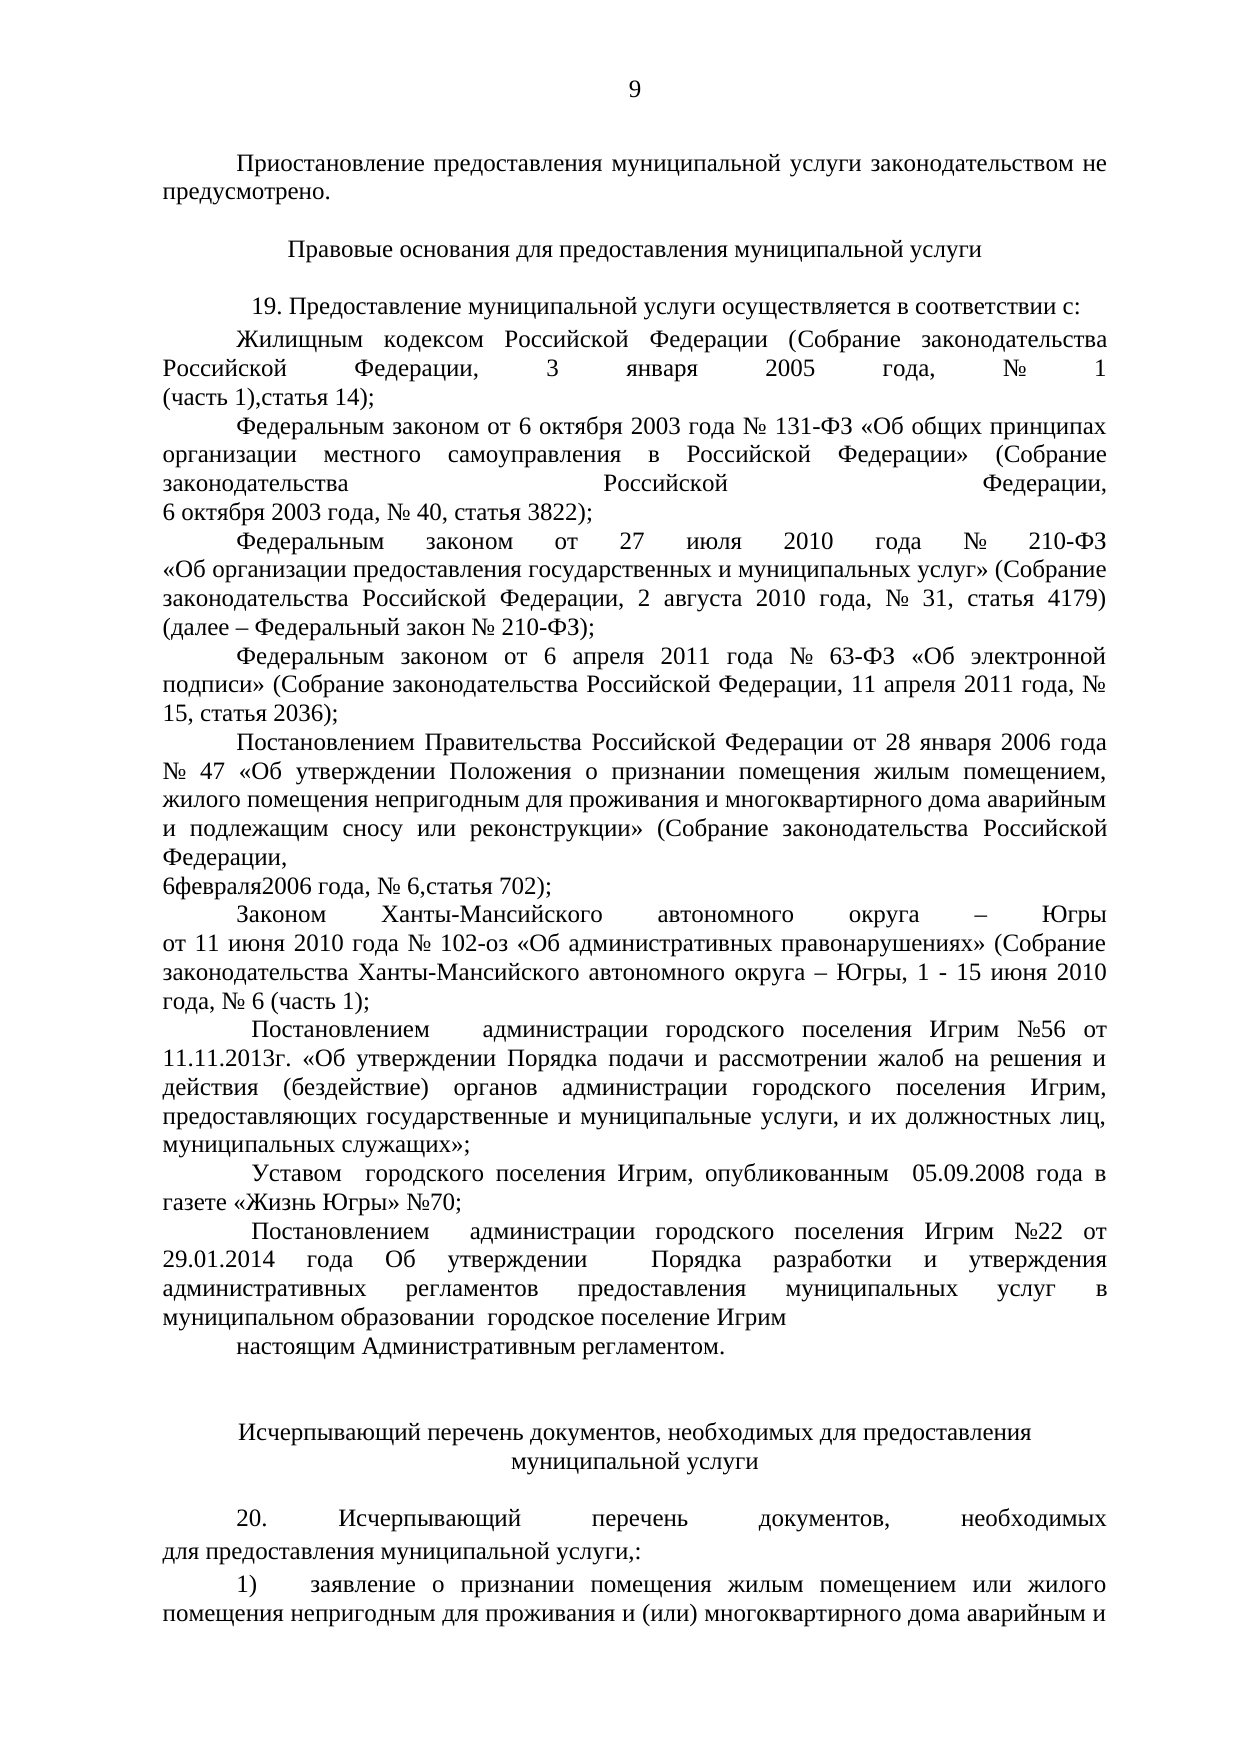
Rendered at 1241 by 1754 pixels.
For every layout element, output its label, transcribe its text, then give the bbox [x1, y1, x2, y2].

text Уставом городского поселения Игрим, опубликованным 05.09.2008 года в газете «Жизнь Югры» №70; [162, 1158, 1107, 1216]
text Федеральным законом от 6 апреля 2011 года № 63-ФЗ «Об электронной подписи» (Собрание законодательства Российской Федерации, 11 апреля 2011 года, № 15, статья 2036); [162, 641, 1107, 727]
text настоящим Административным регламентом. [162, 1331, 1107, 1359]
text Постановлением администрации городского поселения Игрим №56 от 11.11.2013г. «Об утверждении Порядка подачи и рассмотрении жалоб на решения и действия (бездействие) органов администрации городского поселения Игрим, предоставляющих государственные и муниципальные услуги, и их должностных лиц, муниципальных служащих»; [162, 1014, 1107, 1158]
text Исчерпывающий перечень документов, необходимых для предоставления муниципальной услуги [162, 1417, 1107, 1474]
text 19. Предоставление муниципальной услуги осуществляется в соответствии с: [162, 291, 1107, 320]
text Приостановление предоставления муниципальной услуги законодательством не предусмотрено. [162, 148, 1107, 205]
text Федеральным законом от 6 октября 2003 года № 131-ФЗ «Об общих принципах организации местного самоуправления в Российской Федерации» (Собрание законодательства Российской Федерации, 6 октября 2003 года, № 40, статья 3822); [162, 411, 1107, 526]
text Правовые основания для предоставления муниципальной услуги [162, 234, 1107, 263]
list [162, 1569, 1107, 1627]
text Законом Ханты-Мансийского автономного округа – Югры от 11 июня 2010 года № 102-оз «Об административных правонарушениях» (Собрание законодательства Ханты-Мансийского автономного округа – Югры, 1 - 15 июня 2010 года, № 6 (часть 1); [162, 899, 1107, 1014]
text Постановлением администрации городского поселения Игрим №22 от 29.01.2014 года Об утверждении Порядка разработки и утверждения административных регламентов предоставления муниципальных услуг в муниципальном образовании городское поселение Игрим [162, 1216, 1107, 1331]
text 20. Исчерпывающий перечень документов, необходимых для предоставления муниципальной услуги,: [162, 1503, 1107, 1565]
text Федеральным законом от 27 июля 2010 года № 210-ФЗ «Об организации предоставления государственных и муниципальных услуг» (Собрание законодательства Российской Федерации, 2 августа 2010 года, № 31, статья 4179) (далее – Федеральный закон № 210-ФЗ); [162, 526, 1107, 641]
text Постановлением Правительства Российской Федерации от 28 января 2006 года № 47 «Об утверждении Положения о признании помещения жилым помещением, жилого помещения непригодным для проживания и многоквартирного дома аварийным и подлежащим сносу или реконструкции» (Собрание законодательства Российской Федерации, 6февраля2006 года, № 6,статья 702); [162, 727, 1107, 899]
text Жилищным кодексом Российской Федерации (Собрание законодательства Российской Федерации, 3 января 2005 года, № 1 (часть 1),статья 14); [162, 324, 1107, 411]
